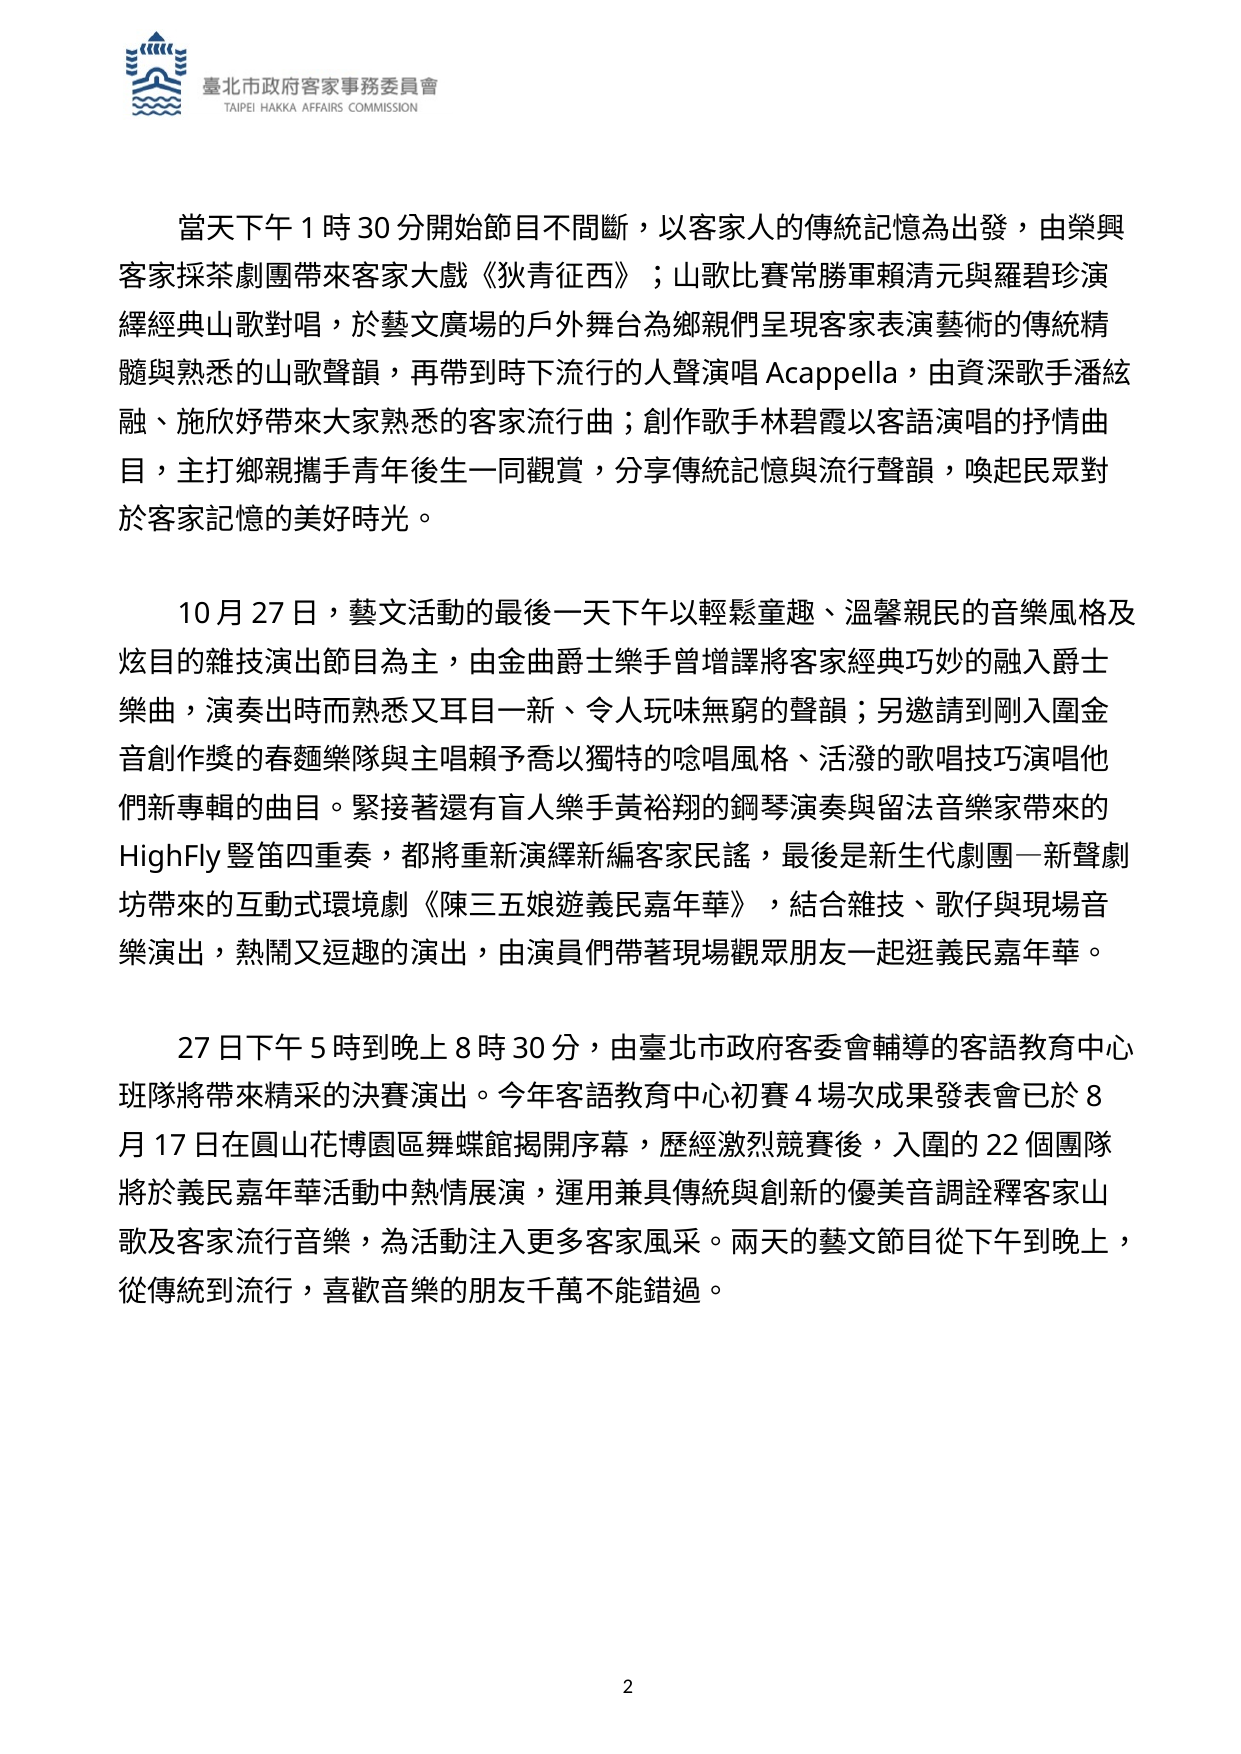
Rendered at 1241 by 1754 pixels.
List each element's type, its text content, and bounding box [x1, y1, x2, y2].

picture [118, 29, 456, 120]
text 27日下午5時到晚上8時30分，由臺北市政府客委會輔導的客語教育中心班隊將帶來精采的決賽演出。今年客語教育中心初賽4場次成果發表會已於8月17日在圓山花博園區舞蝶館揭開序幕，歷經激烈競賽後，入圍的22個團隊將於義民嘉年華活動中熱情展演，運用兼具傳統與創新的優美音調詮釋客家山歌及客家流行音樂，為活動注入更多客家風采。兩天的藝文節目從下午到晚上，從傳統到流行，喜歡音樂的朋友千萬不能錯過。 [118, 1024, 1137, 1309]
text 當天下午1時30分開始節目不間斷，以客家人的傳統記憶為出發，由榮興客家採茶劇團帶來客家大戲《狄青征西》；山歌比賽常勝軍賴清元與羅碧珍演繹經典山歌對唱，於藝文廣場的戶外舞台為鄉親們呈現客家表演藝術的傳統精髓與熟悉的山歌聲韻，再帶到時下流行的人聲演唱Acappella，由資深歌手潘絃融、施欣妤帶來大家熟悉的客家流行曲；創作歌手林碧霞以客語演唱的抒情曲目，主打鄉親攜手青年後生一同觀賞，分享傳統記憶與流行聲韻，喚起民眾對於客家記憶的美好時光。 [118, 204, 1137, 538]
text 10月27日，藝文活動的最後一天下午以輕鬆童趣、溫馨親民的音樂風格及炫目的雜技演出節目為主，由金曲爵士樂手曾增譯將客家經典巧妙的融入爵士樂曲，演奏出時而熟悉又耳目一新、令人玩味無窮的聲韻；另邀請到剛入圍金音創作獎的春麵樂隊與主唱賴予喬以獨特的唸唱風格、活潑的歌唱技巧演唱他們新專輯的曲目。緊接著還有盲人樂手黃裕翔的鋼琴演奏與留法音樂家帶來的HighFly豎笛四重奏，都將重新演繹新編客家民謠，最後是新生代劇團—新聲劇坊帶來的互動式環境劇《陳三五娘遊義民嘉年華》，結合雜技、歌仔與現場音樂演出，熱鬧又逗趣的演出，由演員們帶著現場觀眾朋友一起逛義民嘉年華。 [118, 590, 1137, 972]
